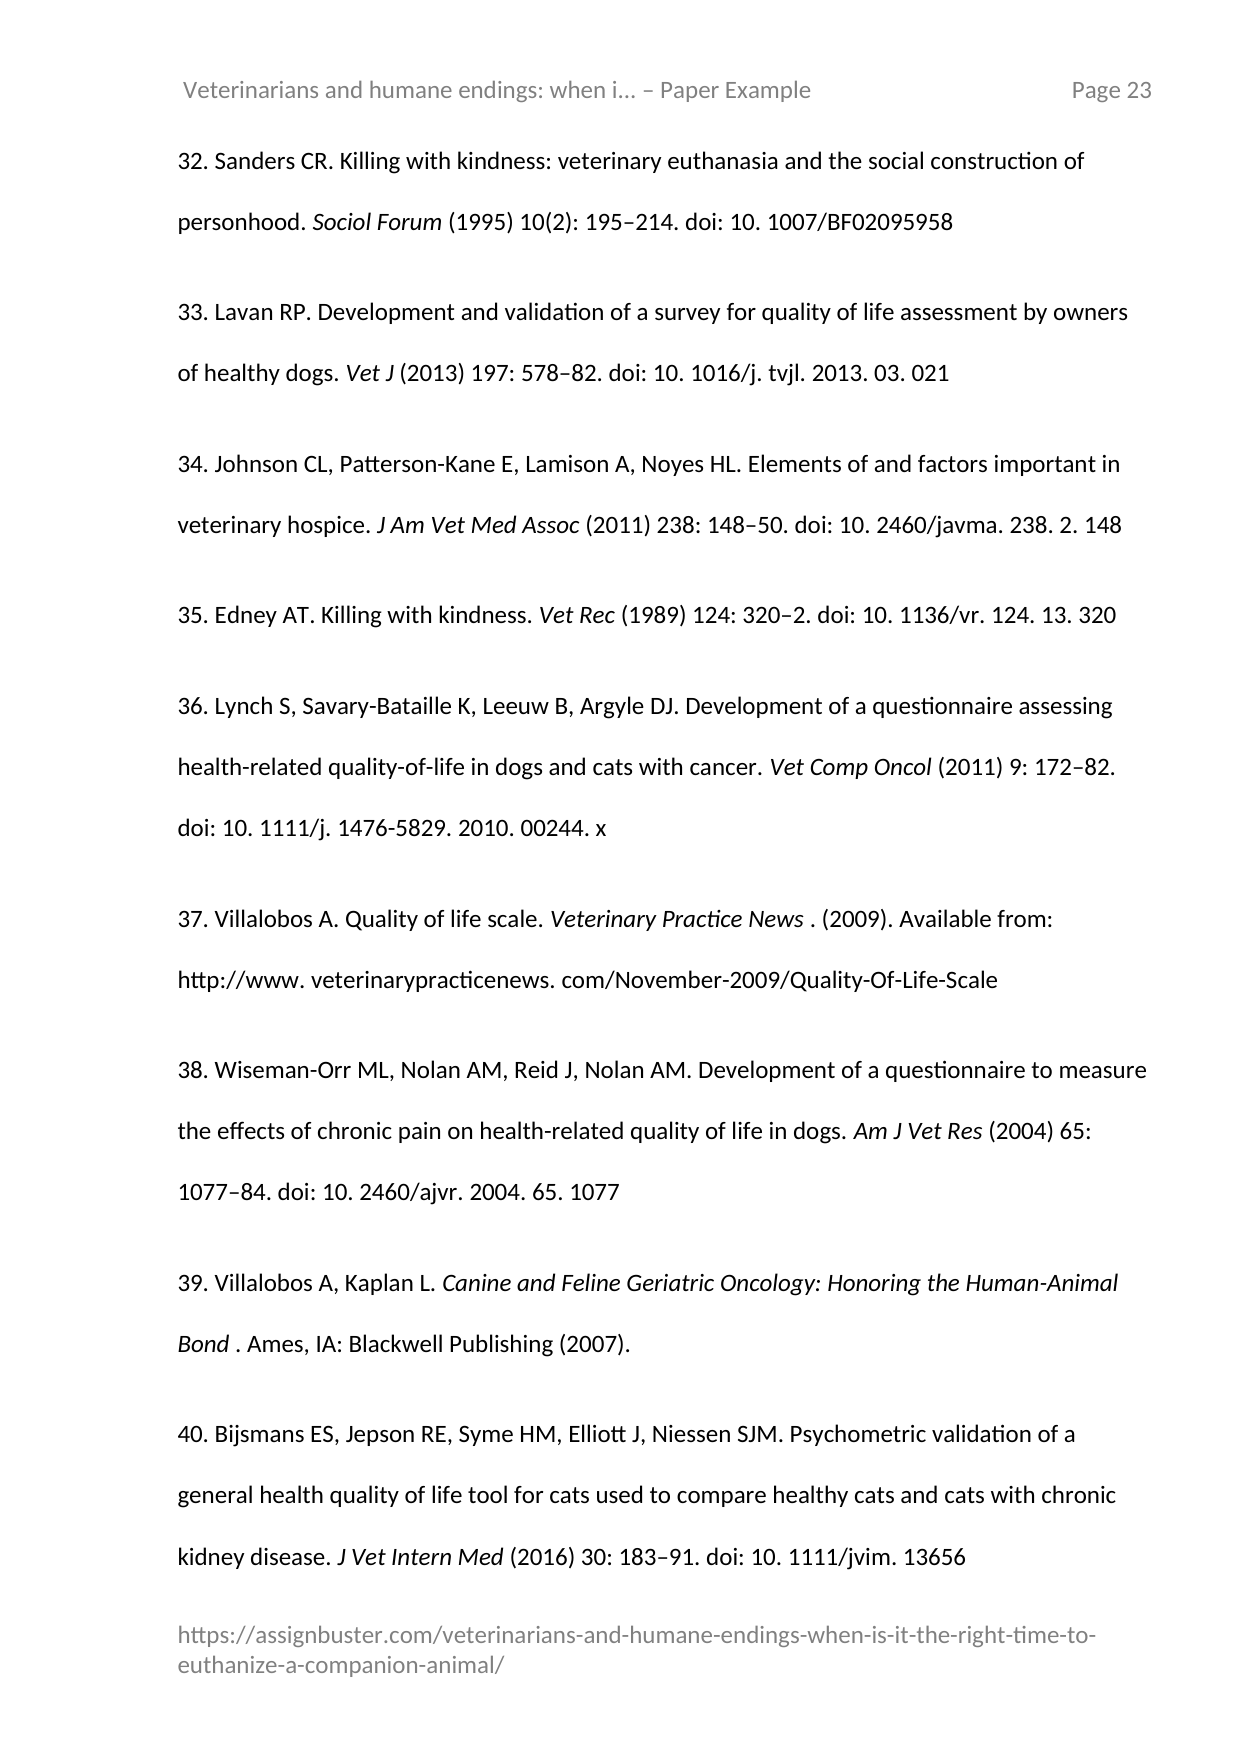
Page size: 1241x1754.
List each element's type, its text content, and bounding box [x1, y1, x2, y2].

text 32. Sanders CR. Killing with kindness: veterinary euthanasia and the social construction of personhood. Sociol Forum (1995) 10(2): 195–214. doi: 10. 1007/BF02095958 [177, 145, 1152, 237]
text 33. Lavan RP. Development and validation of a survey for quality of life assessment by owners of healthy dogs. Vet J (2013) 197: 578–82. doi: 10. 1016/j. tvjl. 2013. 03. 021 [177, 297, 1152, 388]
text 36. Lynch S, Savary-Bataille K, Leeuw B, Argyle DJ. Development of a questionnaire assessing health-related quality-of-life in dogs and cats with cancer. Vet Comp Oncol (2011) 9: 172–82. doi: 10. 1111/j. 1476-5829. 2010. 00244. x [177, 690, 1152, 843]
text 38. Wiseman-Orr ML, Nolan AM, Reid J, Nolan AM. Development of a questionnaire to measure the effects of chronic pain on health-related quality of life in dogs. Am J Vet Res (2004) 65: 1077–84. doi: 10. 2460/ajvr. 2004. 65. 1077 [177, 1054, 1152, 1207]
text 37. Villalobos A. Quality of life scale. Veterinary Practice News . (2009). Available from: http://www. veterinarypracticenews. com/November-2009/Quality-Of-Life-Scale [177, 903, 1152, 994]
text 40. Bijsmans ES, Jepson RE, Syme HM, Elliott J, Niessen SJM. Psychometric validation of a general health quality of life tool for cats used to compare healthy cats and cats with chronic kidney disease. J Vet Intern Med (2016) 30: 183–91. doi: 10. 1111/jvim. 13656 [177, 1418, 1152, 1571]
text 39. Villalobos A, Kaplan L. Canine and Feline Geriatric Oncology: Honoring the Human-Animal Bond . Ames, IA: Blackwell Publishing (2007). [177, 1267, 1152, 1358]
text 34. Johnson CL, Patterson-Kane E, Lamison A, Noyes HL. Elements of and factors important in veterinary hospice. J Am Vet Med Assoc (2011) 238: 148–50. doi: 10. 2460/javma. 238. 2. 148 [177, 448, 1152, 540]
text 35. Edney AT. Killing with kindness. Vet Rec (1989) 124: 320–2. doi: 10. 1136/vr. 124. 13. 320 [177, 600, 1152, 630]
